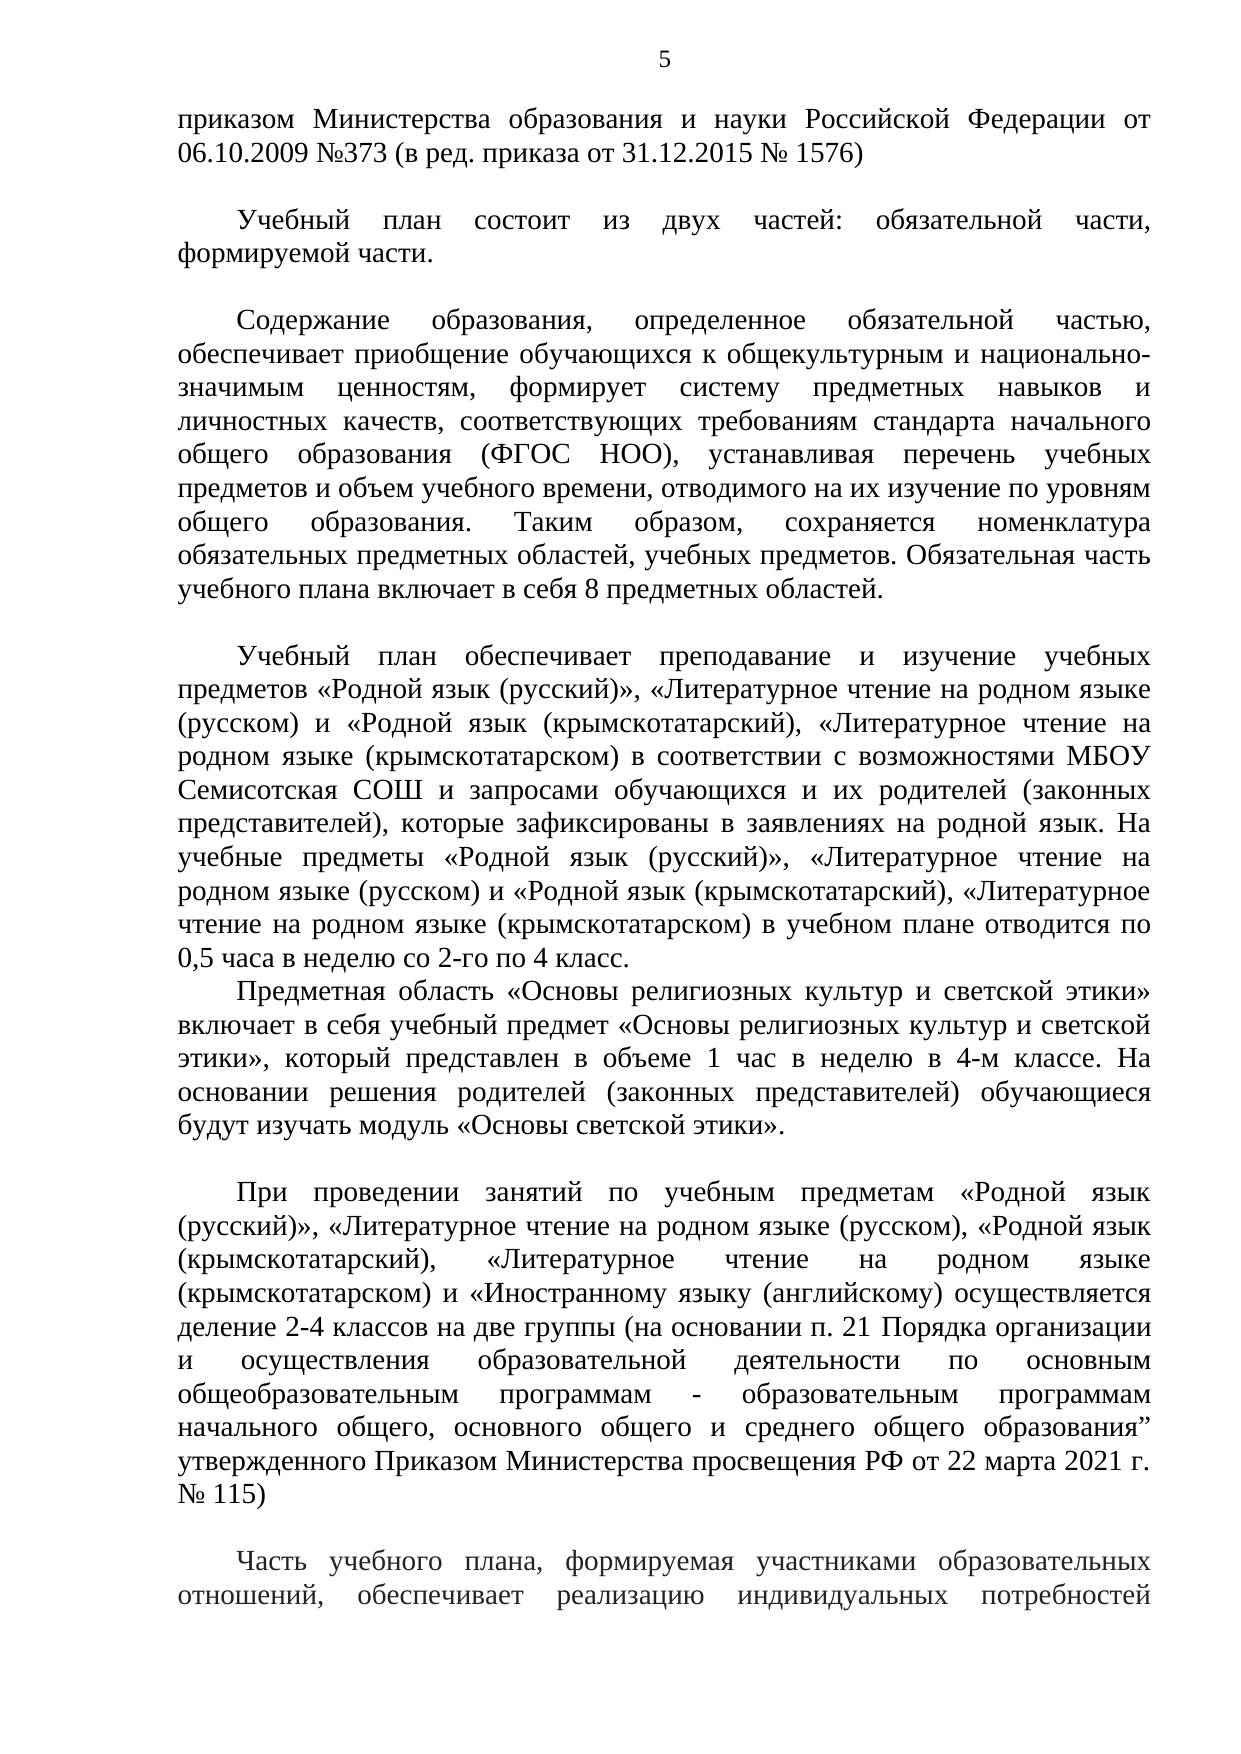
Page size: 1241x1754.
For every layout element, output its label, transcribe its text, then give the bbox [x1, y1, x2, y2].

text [177, 1543, 1152, 1611]
text Предметная область «Основы религиозных культур и светской этики» включает в себя учебный предмет «Основы религиозных культур и светской этики», который представлен в объеме 1 час в неделю в 4-м классе. На основании решения родителей (законных представителей) обучающиеся будут изучать модуль «Основы светской этики». [177, 973, 1152, 1141]
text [177, 101, 1152, 168]
text Учебный план обеспечивает преподавание и изучение учебных предметов «Родной язык (русский)», «Литературное чтение на родном языке (русском) и «Родной язык (крымскотатарский), «Литературное чтение на родном языке (крымскотатарском) в соответствии с возможностями МБОУ Семисотская СОШ и запросами обучающихся и их родителей (законных представителей), которые зафиксированы в заявлениях на родной язык. На учебные предметы «Родной язык (русский)», «Литературное чтение на родном языке (русском) и «Родной язык (крымскотатарский), «Литературное чтение на родном языке (крымскотатарском) в учебном плане отводится по 0,5 часа в неделю со 2-го по 4 класс. [177, 638, 1152, 973]
text Учебный план состоит из двух частей: обязательной части, формируемой части. [177, 202, 1152, 269]
text Содержание образования, определенное обязательной частью, обеспечивает приобщение обучающихся к общекультурным и национально-значимым ценностям, формирует систему предметных навыков и личностных качеств, соответствующих требованиям стандарта начального общего образования (ФГОС НОО), устанавливая перечень учебных предметов и объем учебного времени, отводимого на их изучение по уровням общего образования. Таким образом, сохраняется номенклатура обязательных предметных областей, учебных предметов. Обязательная часть учебного плана включает в себя 8 предметных областей. [177, 302, 1152, 604]
text При проведении занятий по учебным предметам «Родной язык (русский)», «Литературное чтение на родном языке (русском), «Родной язык (крымскотатарский), «Литературное чтение на родном языке (крымскотатарском) и «Иностранному языку (английскому) осуществляется деление 2-4 классов на две группы (на основании п. 21 Порядка организации и осуществления образовательной деятельности по основным общеобразовательным программам - образовательным программам начального общего, основного общего и среднего общего образования” утвержденного Приказом Министерства просвещения РФ от 22 марта 2021 г. № 115) [177, 1174, 1152, 1510]
